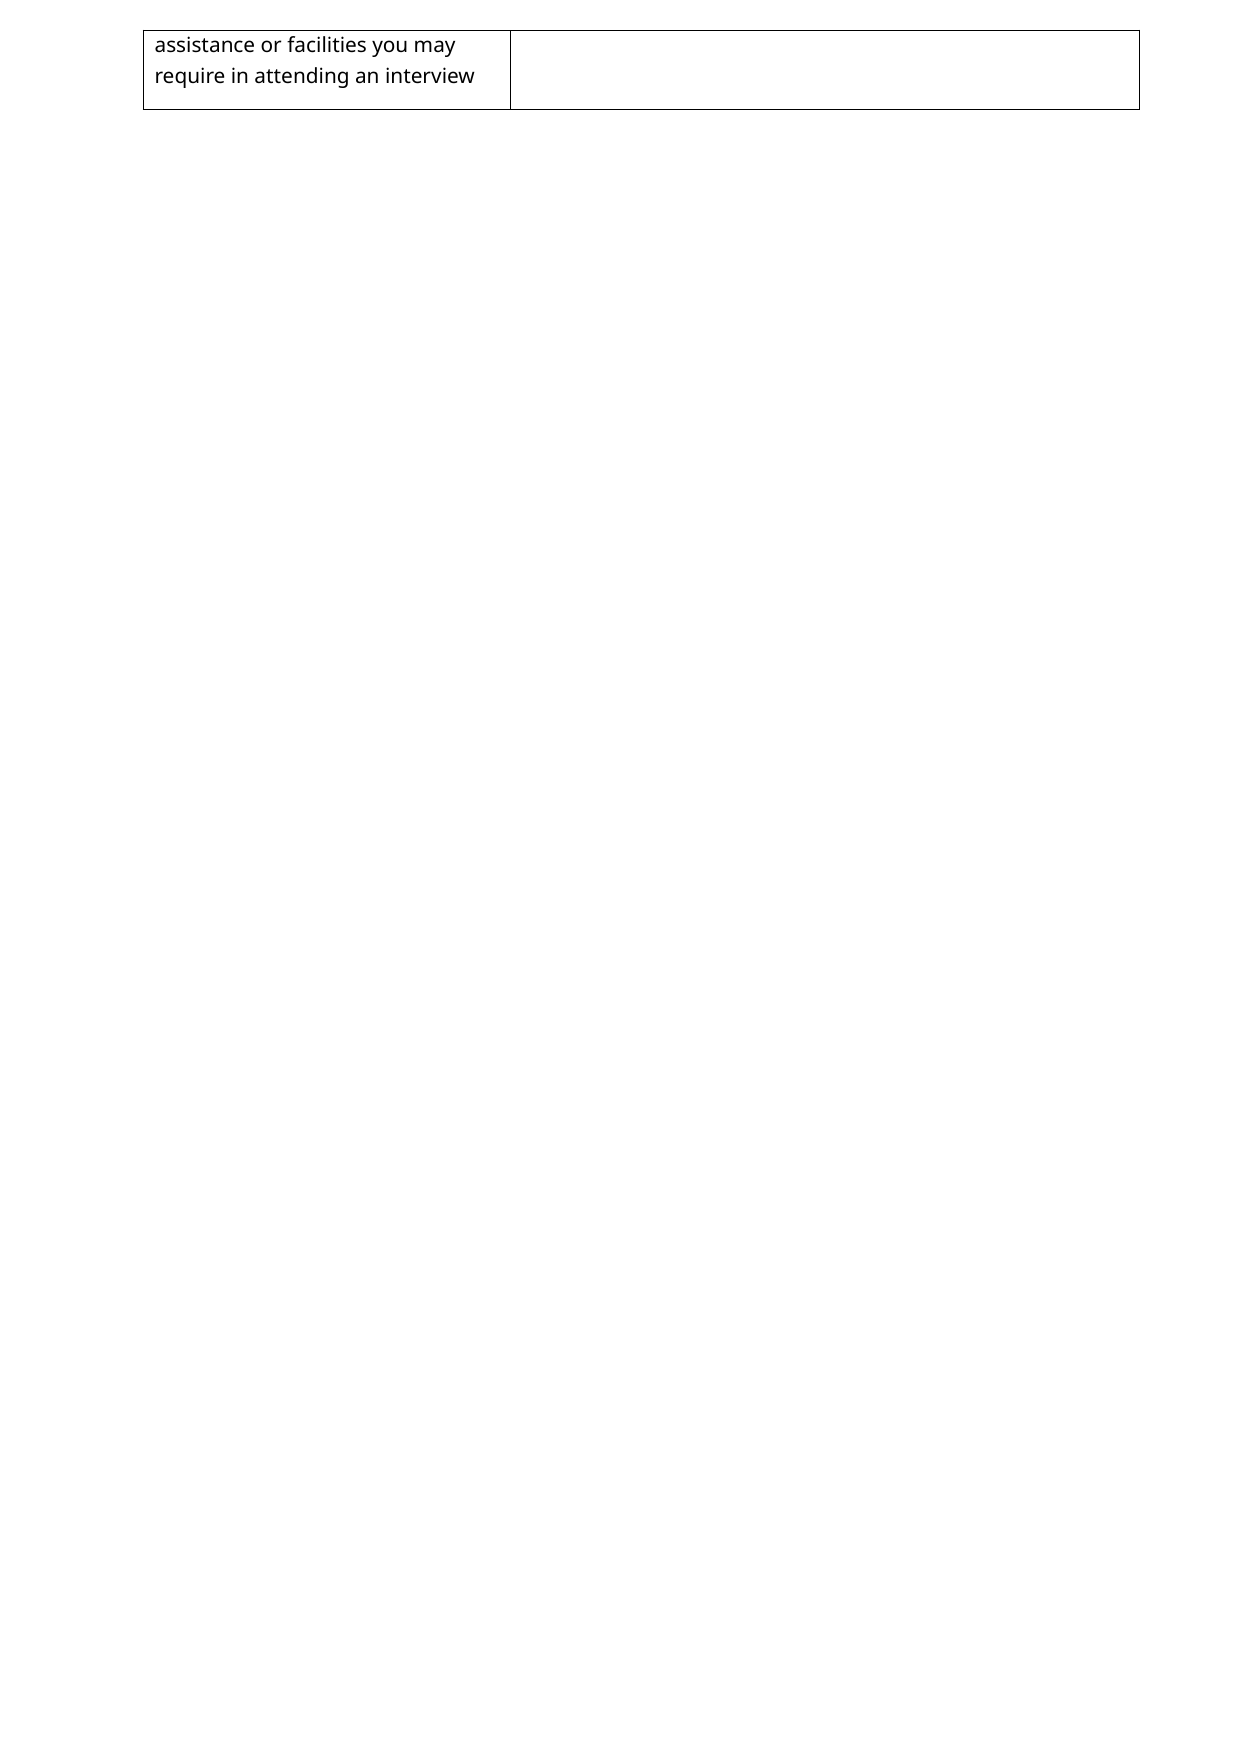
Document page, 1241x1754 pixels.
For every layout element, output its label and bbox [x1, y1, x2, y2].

table_cell [144, 31, 510, 108]
table_cell [511, 31, 1139, 108]
